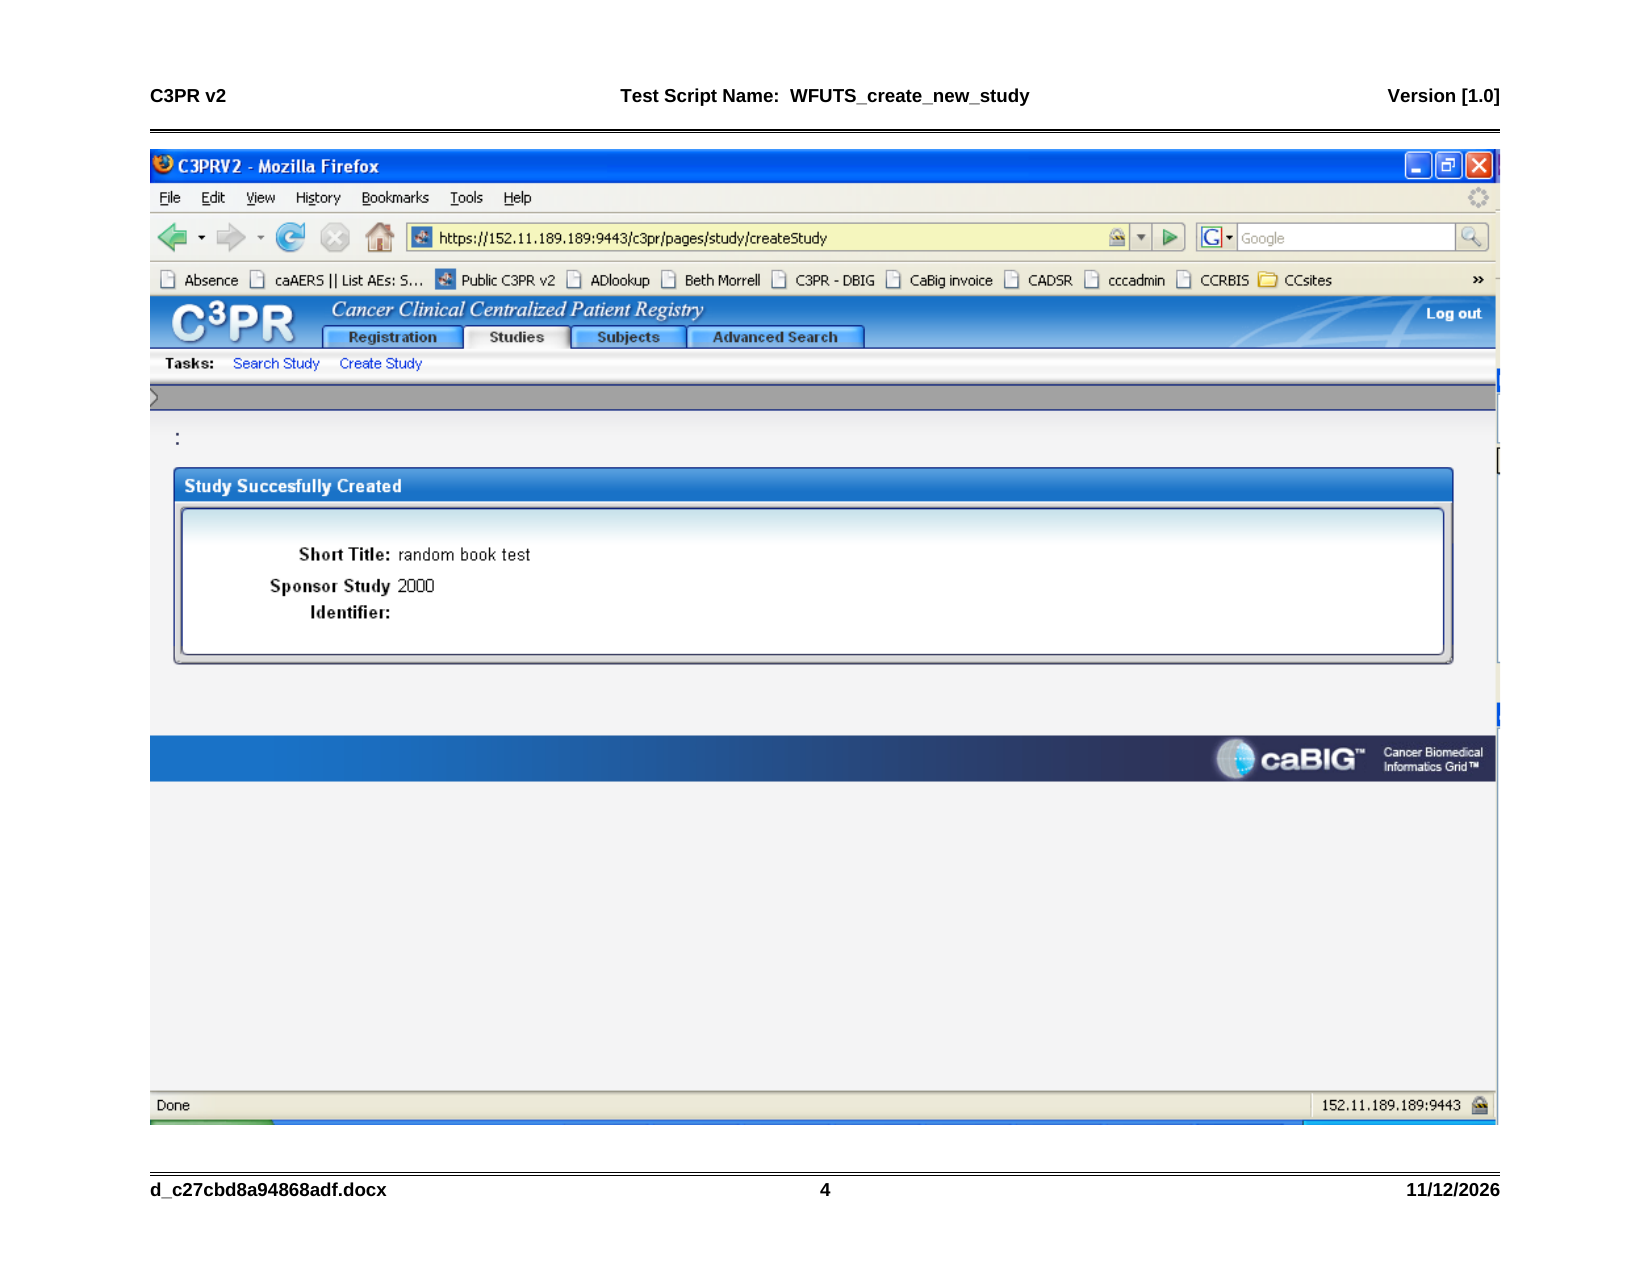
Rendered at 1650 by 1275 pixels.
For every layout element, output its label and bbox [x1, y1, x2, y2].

picture [150, 149, 1500, 1125]
